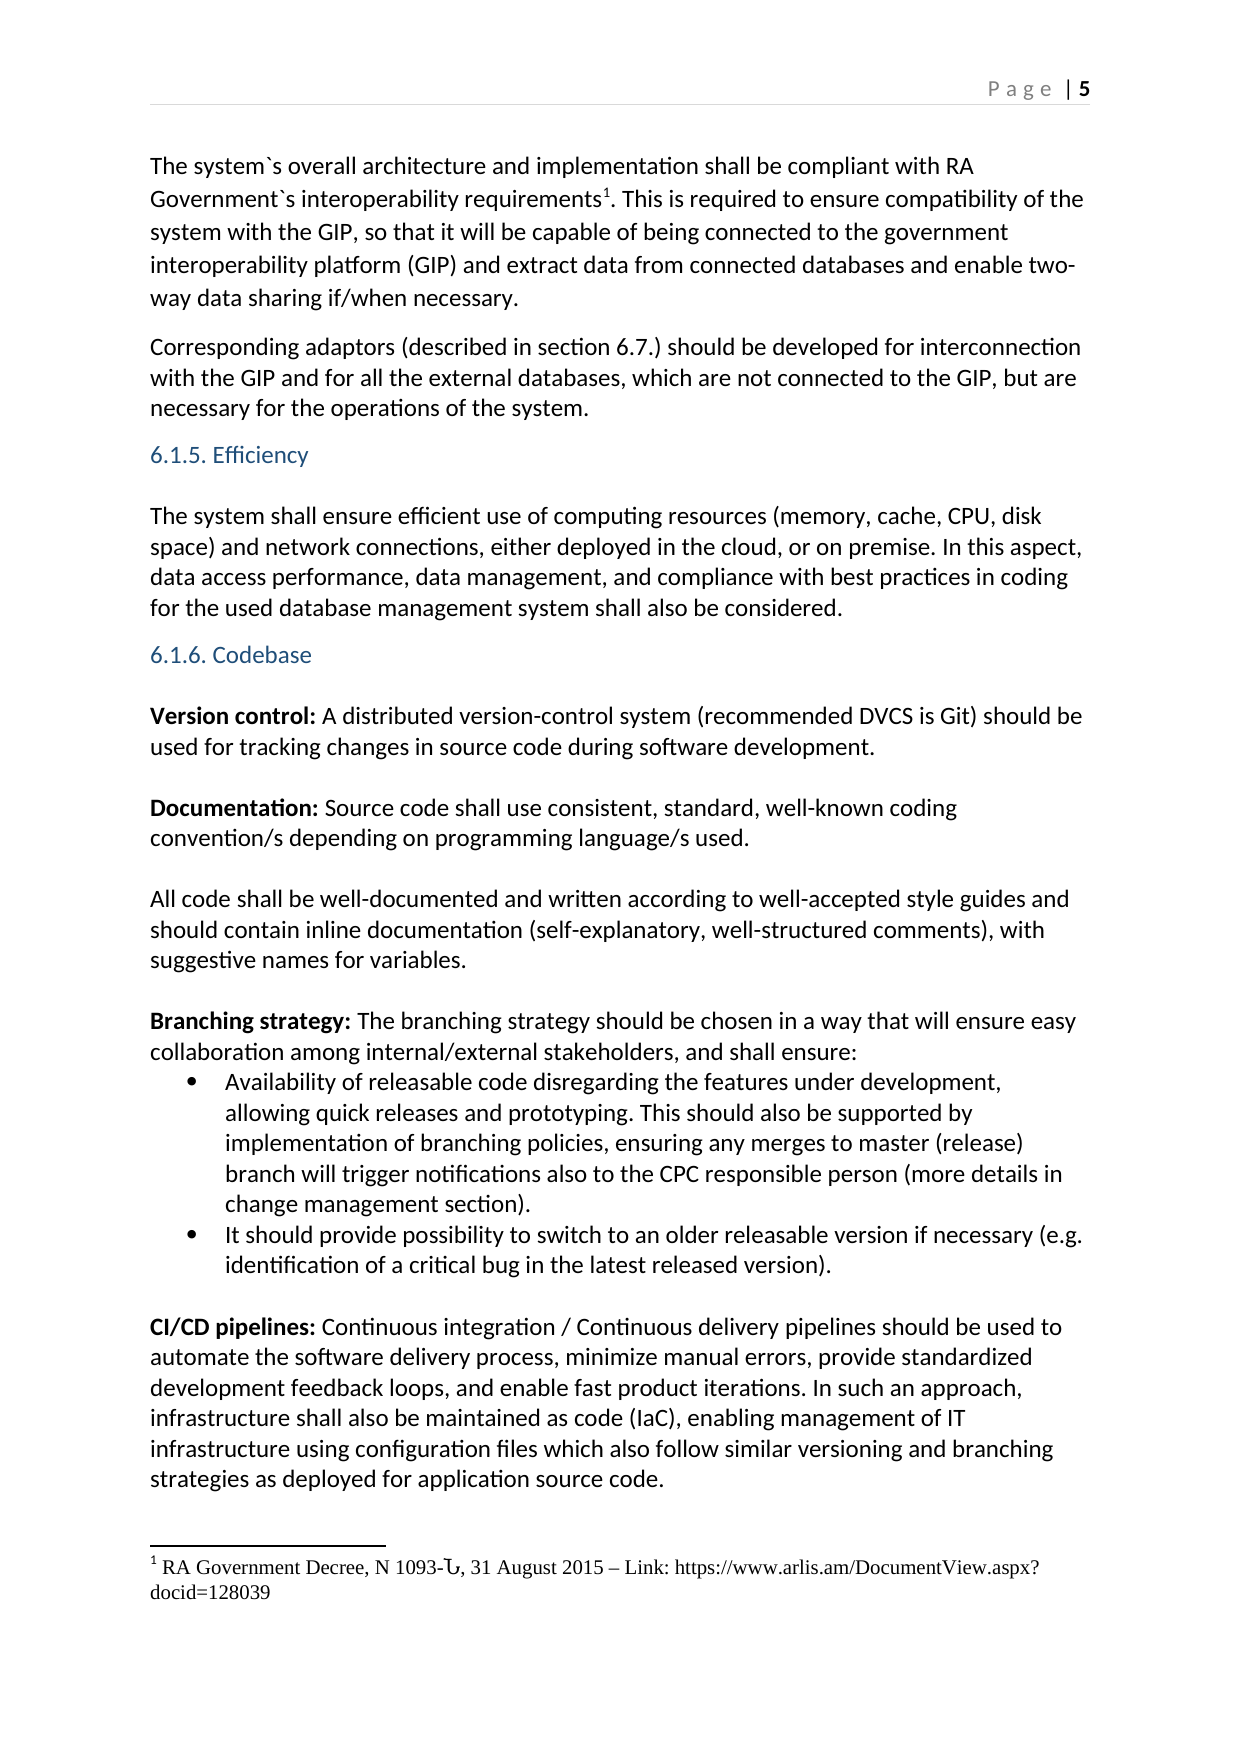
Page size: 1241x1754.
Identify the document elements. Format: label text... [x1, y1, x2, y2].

text Version control: A distributed version-control system (recommended DVCS is Git) should be used for tracking changes in source code during software development. [150, 700, 1090, 761]
list It should provide possibility to switch to an older releasable version if necessary (e.g. identification of a critical bug in the latest released version). [187, 1219, 1090, 1280]
text Branching strategy: The branching strategy should be chosen in a way that will ensure easy collaboration among internal/external stakeholders, and shall ensure: [150, 1006, 1090, 1067]
text Corresponding adaptors (described in section 6.7.) should be developed for interconnection with the GIP and for all the external databases, which are not connected to the GIP, but are necessary for the operations of the system. [150, 331, 1090, 423]
subtitle 6.1.5. Efficiency [150, 439, 1090, 470]
text CI/CD pipelines: Continuous integration / Continuous delivery pipelines should be used to automate the software delivery process, minimize manual errors, provide standardized development feedback loops, and enable fast product iterations. In such an approach, infrastructure shall also be maintained as code (IaC), enabling management of IT infrastructure using configuration files which also follow similar versioning and branching strategies as deployed for application source code. [150, 1311, 1090, 1494]
text Documentation: Source code shall use consistent, standard, well-known coding convention/s depending on programming language/s used. [150, 792, 1090, 853]
text The system`s overall architecture and implementation shall be compliant with RA Government`s interoperability requirements. This is required to ensure compatibility of the system with the GIP, so that it will be capable of being connected to the government interoperability platform (GIP) and extract data from connected databases and enable two-way data sharing if/when necessary. [150, 150, 1090, 312]
subtitle 6.1.6. Codebase [150, 639, 1090, 670]
text The system shall ensure efficient use of computing resources (memory, cache, CPU, disk space) and network connections, either deployed in the cloud, or on premise. In this aspect, data access performance, data management, and compliance with best practices in coding for the used database management system shall also be considered. [150, 501, 1090, 623]
text All code shall be well-documented and written according to well-accepted style guides and should contain inline documentation (self-explanatory, well-structured comments), with suggestive names for variables. [150, 883, 1090, 975]
list Availability of releasable code disregarding the features under development, allowing quick releases and prototyping. This should also be supported by implementation of branching policies, ensuring any merges to master (release) branch will trigger notifications also to the CPC responsible person (more details in change management section). [187, 1067, 1090, 1219]
